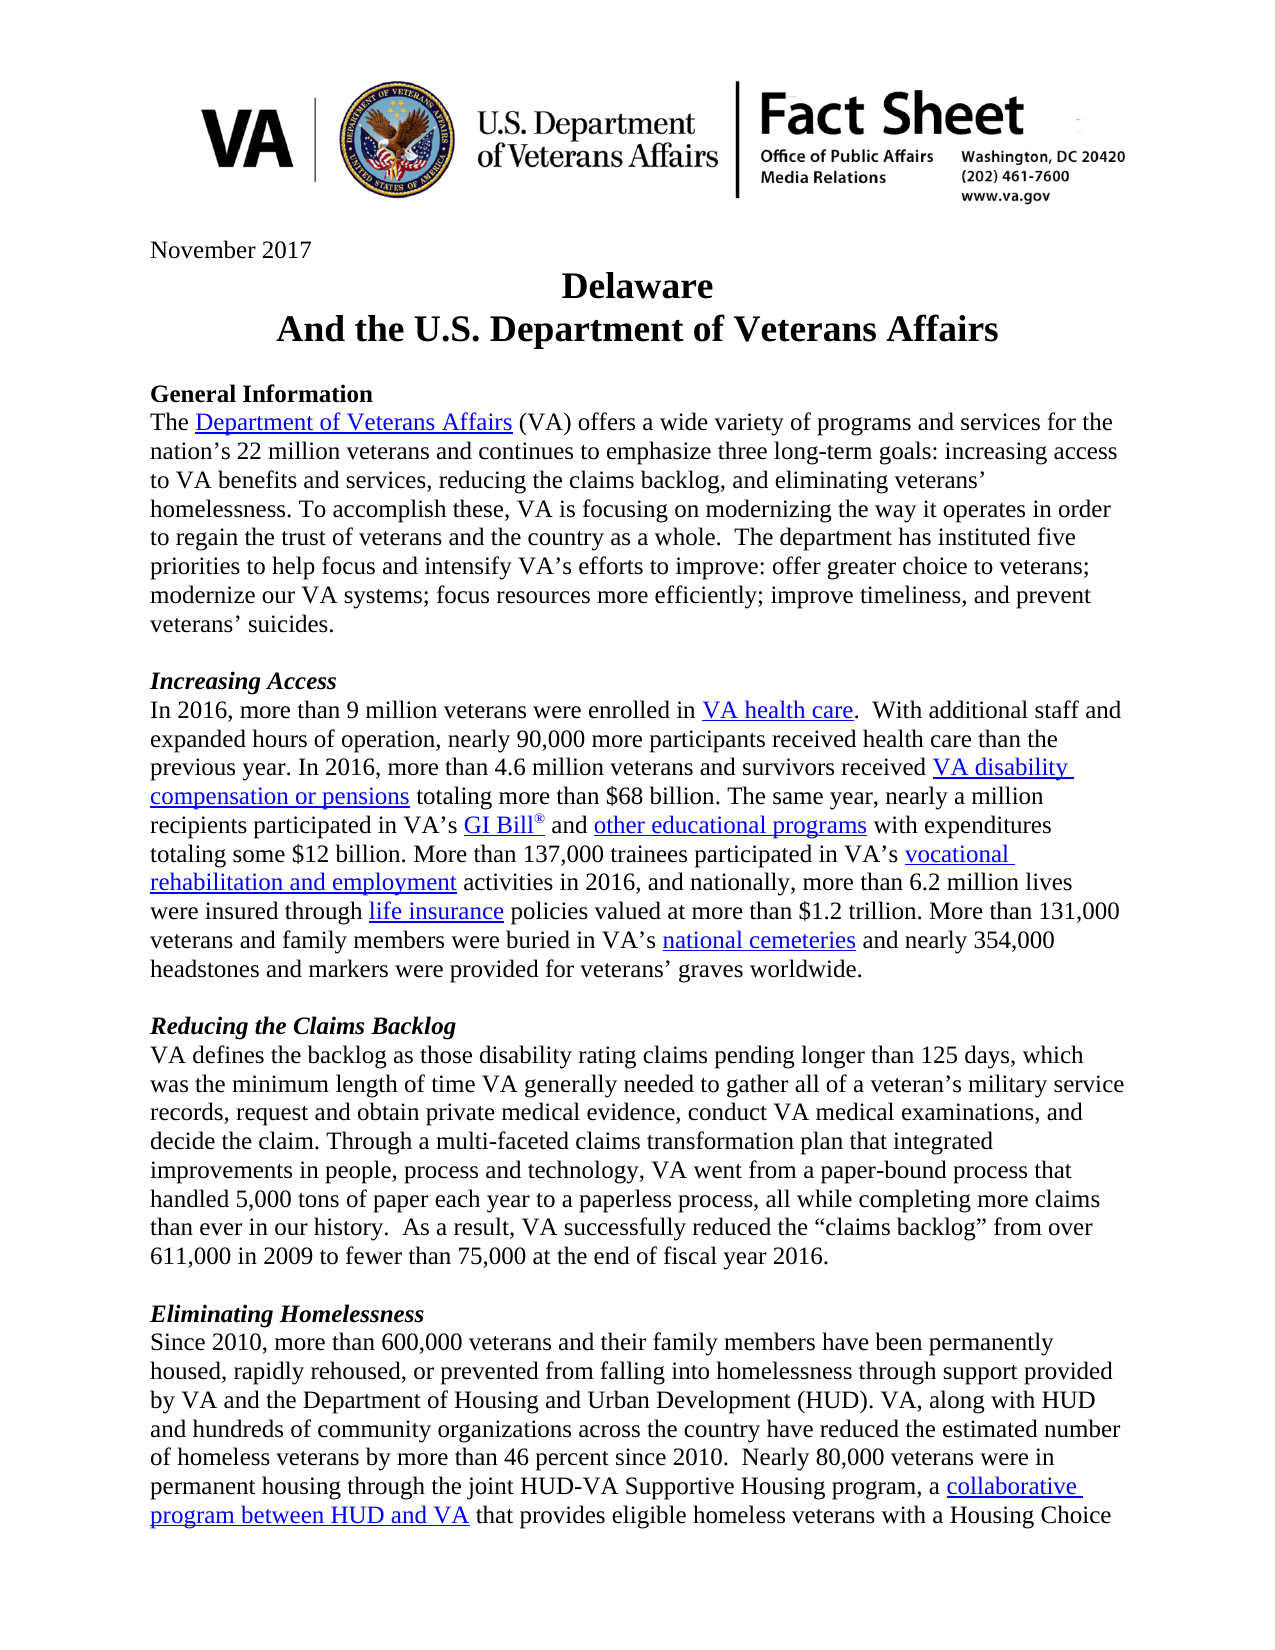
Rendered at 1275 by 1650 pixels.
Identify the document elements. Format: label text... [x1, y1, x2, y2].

subtitle General Information [150, 379, 1125, 407]
text VA defines the backlog as those disability rating claims pending longer than 125 days, which was the minimum length of time VA generally needed to gather all of a veteran’s military service records, request and obtain private medical evidence, conduct VA medical examinations, and decide the claim. Through a multi-faceted claims transformation plan that integrated improvements in people, process and technology, VA went from a paper-bound process that handled 5,000 tons of paper each year to a paperless process, all while completing more claims than ever in our history. As a result, VA successfully reduced the “claims backlog” from over 611,000 in 2009 to fewer than 75,000 at the end of fiscal year 2016. [150, 1040, 1125, 1270]
subtitle And the U.S. Department of Veterans Affairs [150, 307, 1125, 350]
subtitle Increasing Access [150, 666, 1125, 695]
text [150, 1327, 1125, 1529]
subtitle Eliminating Homelessness [150, 1299, 1125, 1327]
subtitle Reducing the Claims Backlog [150, 1011, 1125, 1040]
list November 2017 [150, 235, 1125, 264]
subtitle Delaware [150, 264, 1125, 307]
text The Department of Veterans Affairs (VA) offers a wide variety of programs and services for the nation’s 22 million veterans and continues to emphasize three long-term goals: increasing access to VA benefits and services, reducing the claims backlog, and eliminating veterans’ homelessness. To accomplish these, VA is focusing on modernizing the way it operates in order to regain the trust of veterans and the country as a whole. The department has instituted five priorities to help focus and intensify VA’s efforts to improve: offer greater choice to veterans; modernize our VA systems; focus resources more efficiently; improve timeliness, and prevent veterans’ suicides. [150, 407, 1125, 637]
picture [150, 75, 1201, 207]
text In 2016, more than 9 million veterans were enrolled in VA health care. With additional staff and expanded hours of operation, nearly 90,000 more participants received health care than the previous year. In 2016, more than 4.6 million veterans and survivors received VA disability compensation or pensions totaling more than $68 billion. The same year, nearly a million recipients participated in VA’s GI Bill® and other educational programs with expenditures totaling some $12 billion. More than 137,000 trainees participated in VA’s vocational rehabilitation and employment activities in 2016, and nationally, more than 6.2 million lives were insured through life insurance policies valued at more than $1.2 trillion. More than 131,000 veterans and family members were buried in VA’s national cemeteries and nearly 354,000 headstones and markers were provided for veterans’ graves worldwide. [150, 695, 1125, 1011]
